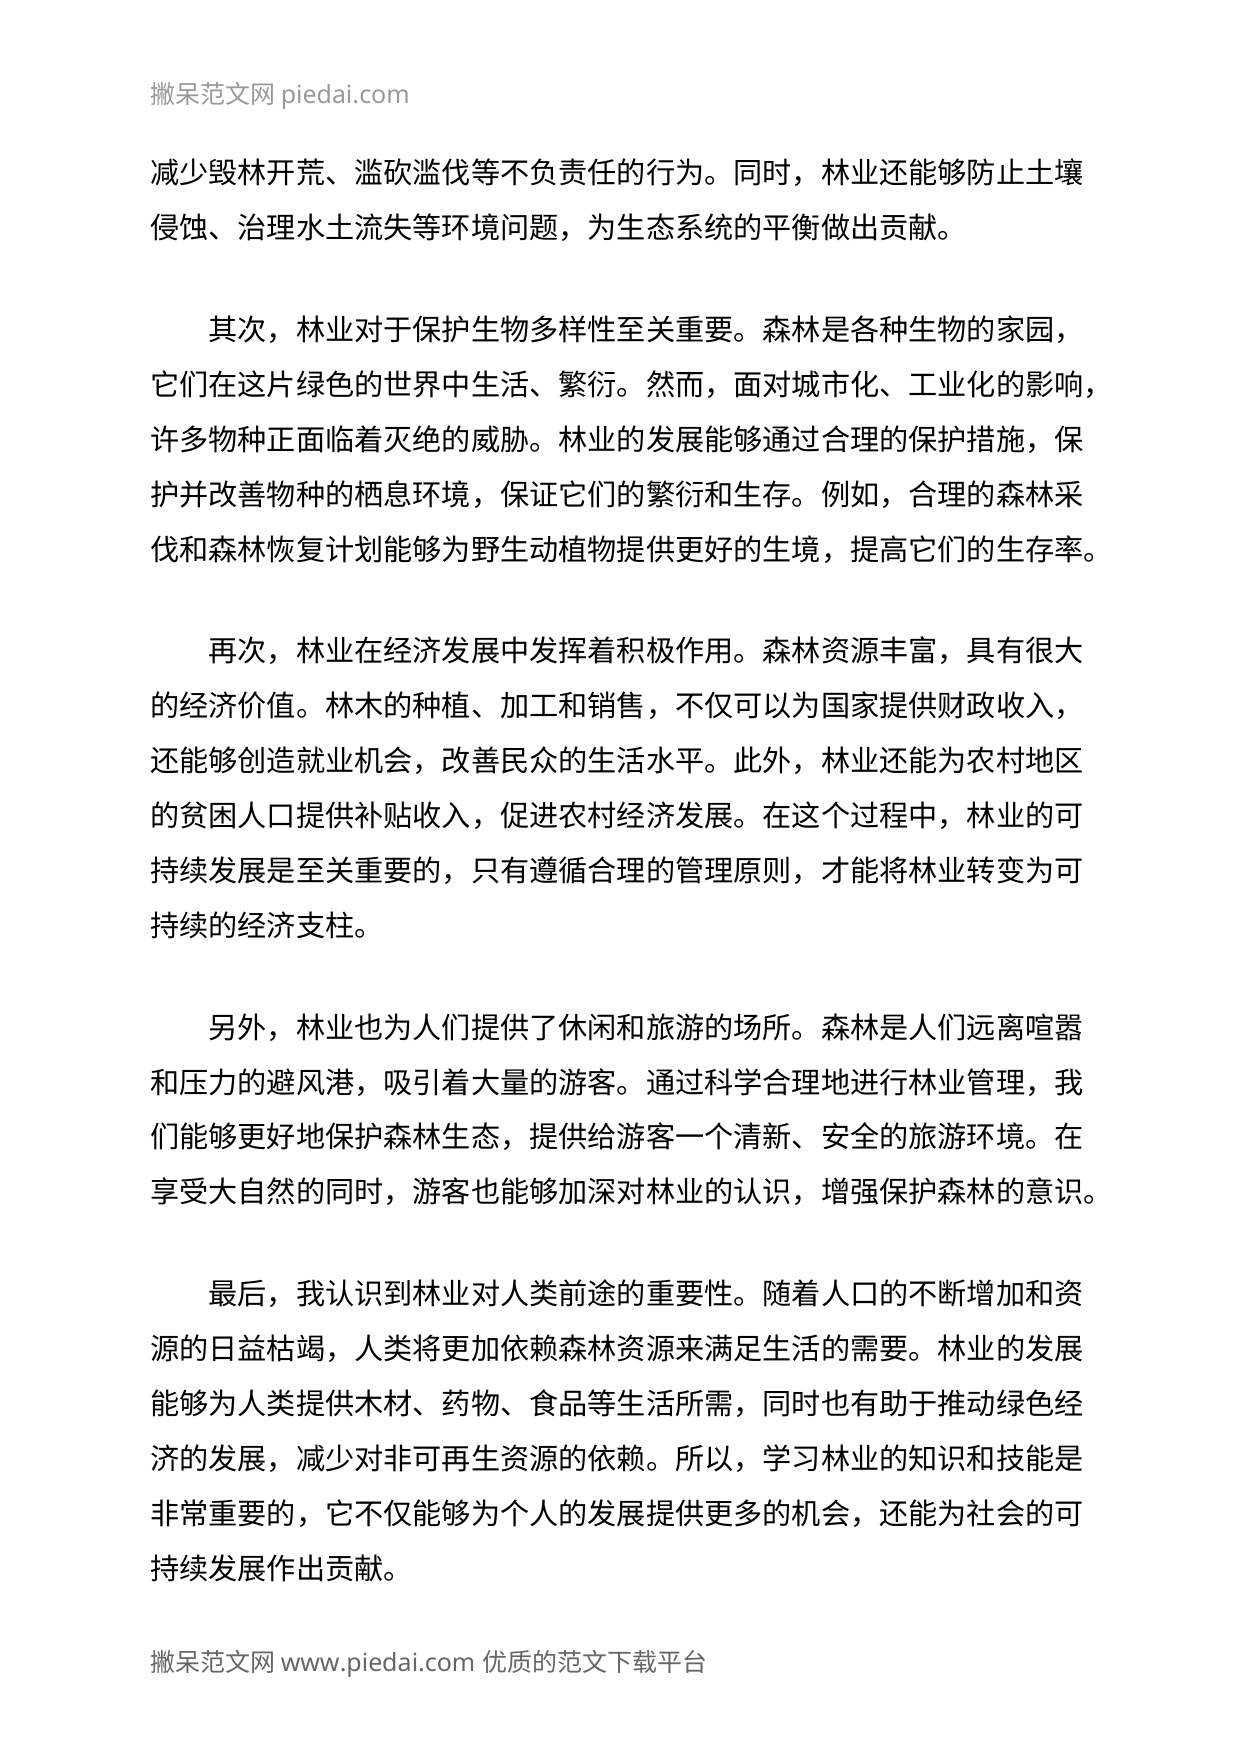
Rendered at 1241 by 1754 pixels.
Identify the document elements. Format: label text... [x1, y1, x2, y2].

text 另外，林业也为人们提供了休闲和旅游的场所。森林是人们远离喧嚣和压力的避风港，吸引着大量的游客。通过科学合理地进行林业管理，我们能够更好地保护森林生态，提供给游客一个清新、安全的旅游环境。在享受大自然的同时，游客也能够加深对林业的认识，增强保护森林的意识。 [150, 1004, 1090, 1211]
text 最后，我认识到林业对人类前途的重要性。随着人口的不断增加和资源的日益枯竭，人类将更加依赖森林资源来满足生活的需要。林业的发展能够为人类提供木材、药物、食品等生活所需，同时也有助于推动绿色经济的发展，减少对非可再生资源的依赖。所以，学习林业的知识和技能是非常重要的，它不仅能够为个人的发展提供更多的机会，还能为社会的可持续发展作出贡献。 [150, 1271, 1090, 1587]
text 再次，林业在经济发展中发挥着积极作用。森林资源丰富，具有很大的经济价值。林木的种植、加工和销售，不仅可以为国家提供财政收入，还能够创造就业机会，改善民众的生活水平。此外，林业还能为农村地区的贫困人口提供补贴收入，促进农村经济发展。在这个过程中，林业的可持续发展是至关重要的，只有遵循合理的管理原则，才能将林业转变为可持续的经济支柱。 [150, 628, 1090, 945]
text 其次，林业对于保护生物多样性至关重要。森林是各种生物的家园，它们在这片绿色的世界中生活、繁衍。然而，面对城市化、工业化的影响，许多物种正面临着灭绝的威胁。林业的发展能够通过合理的保护措施，保护并改善物种的栖息环境，保证它们的繁衍和生存。例如，合理的森林采伐和森林恢复计划能够为野生动植物提供更好的生境，提高它们的生存率。 [150, 307, 1090, 568]
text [150, 150, 1090, 247]
